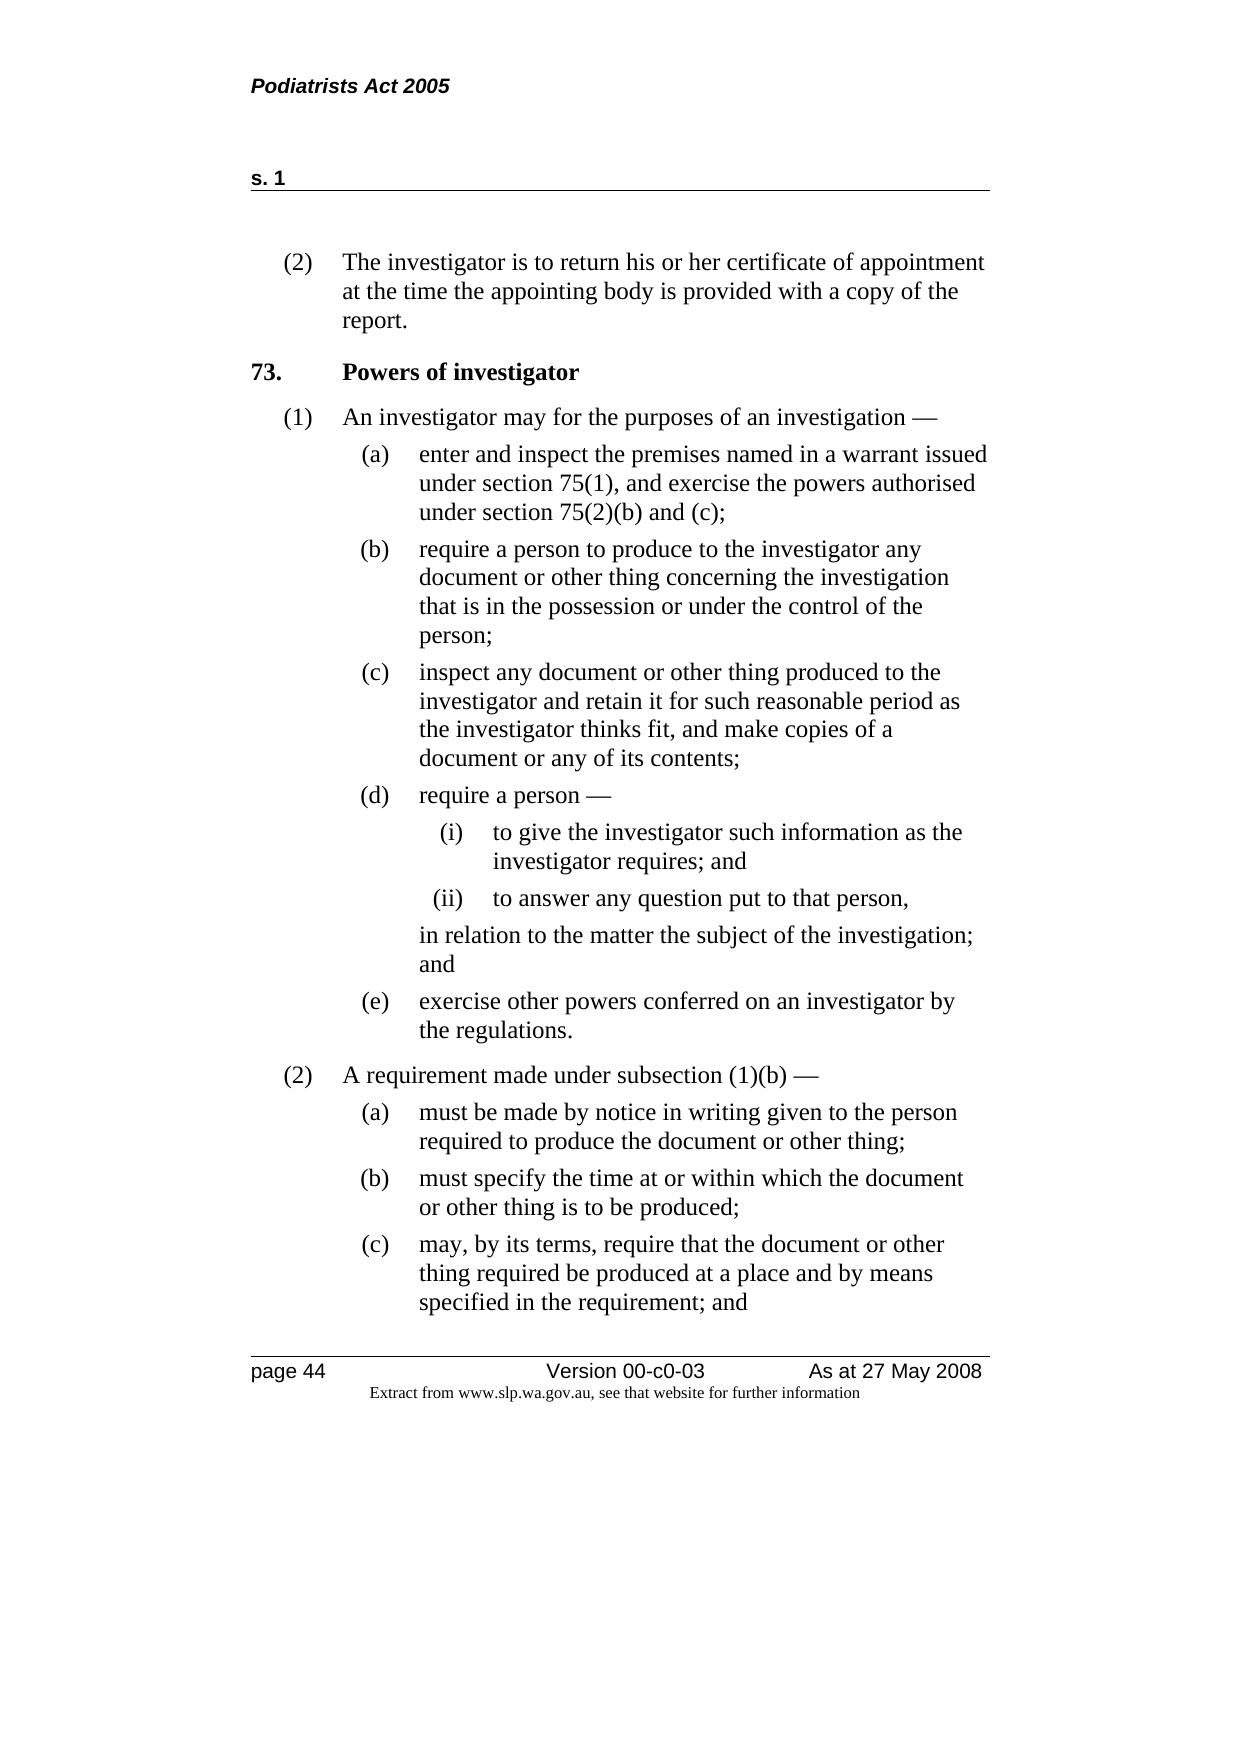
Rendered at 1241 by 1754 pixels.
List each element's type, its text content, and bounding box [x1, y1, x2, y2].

text (1) An investigator may for the purposes of an investigation — [251, 402, 990, 431]
text (d) require a person — [251, 780, 990, 809]
text in relation to the matter the subject of the investigation; and [251, 920, 990, 978]
text (b) require a person to produce to the investigator any document or other thing concerning the investigation that is in the possession or under the control of the person; [251, 534, 990, 649]
text (i) to give the investigator such information as the investigator requires; and [251, 817, 990, 875]
text (2) The investigator is to return his or her certificate of appointment at the time the appointing body is provided with a copy of the report. [251, 247, 990, 334]
text (ii) to answer any question put to that person, [251, 883, 990, 912]
subtitle 73. Powers of investigator [251, 357, 990, 385]
text (a) must be made by notice in writing given to the person required to produce the document or other thing; [251, 1097, 990, 1155]
text (a) enter and inspect the premises named in a warrant issued under section 75(1), and exercise the powers authorised under section 75(2)(b) and (c); [251, 439, 990, 525]
text (c) inspect any document or other thing produced to the investigator and retain it for such reasonable period as the investigator thinks fit, and make copies of a document or any of its contents; [251, 657, 990, 772]
text (e) exercise other powers conferred on an investigator by the regulations. [251, 986, 990, 1044]
text (b) must specify the time at or within which the document or other thing is to be produced; [251, 1163, 990, 1221]
text (c) may, by its terms, require that the document or other thing required be produced at a place and by means specified in the requirement; and [251, 1229, 990, 1315]
text (2) A requirement made under subsection (1)(b) — [251, 1060, 990, 1089]
